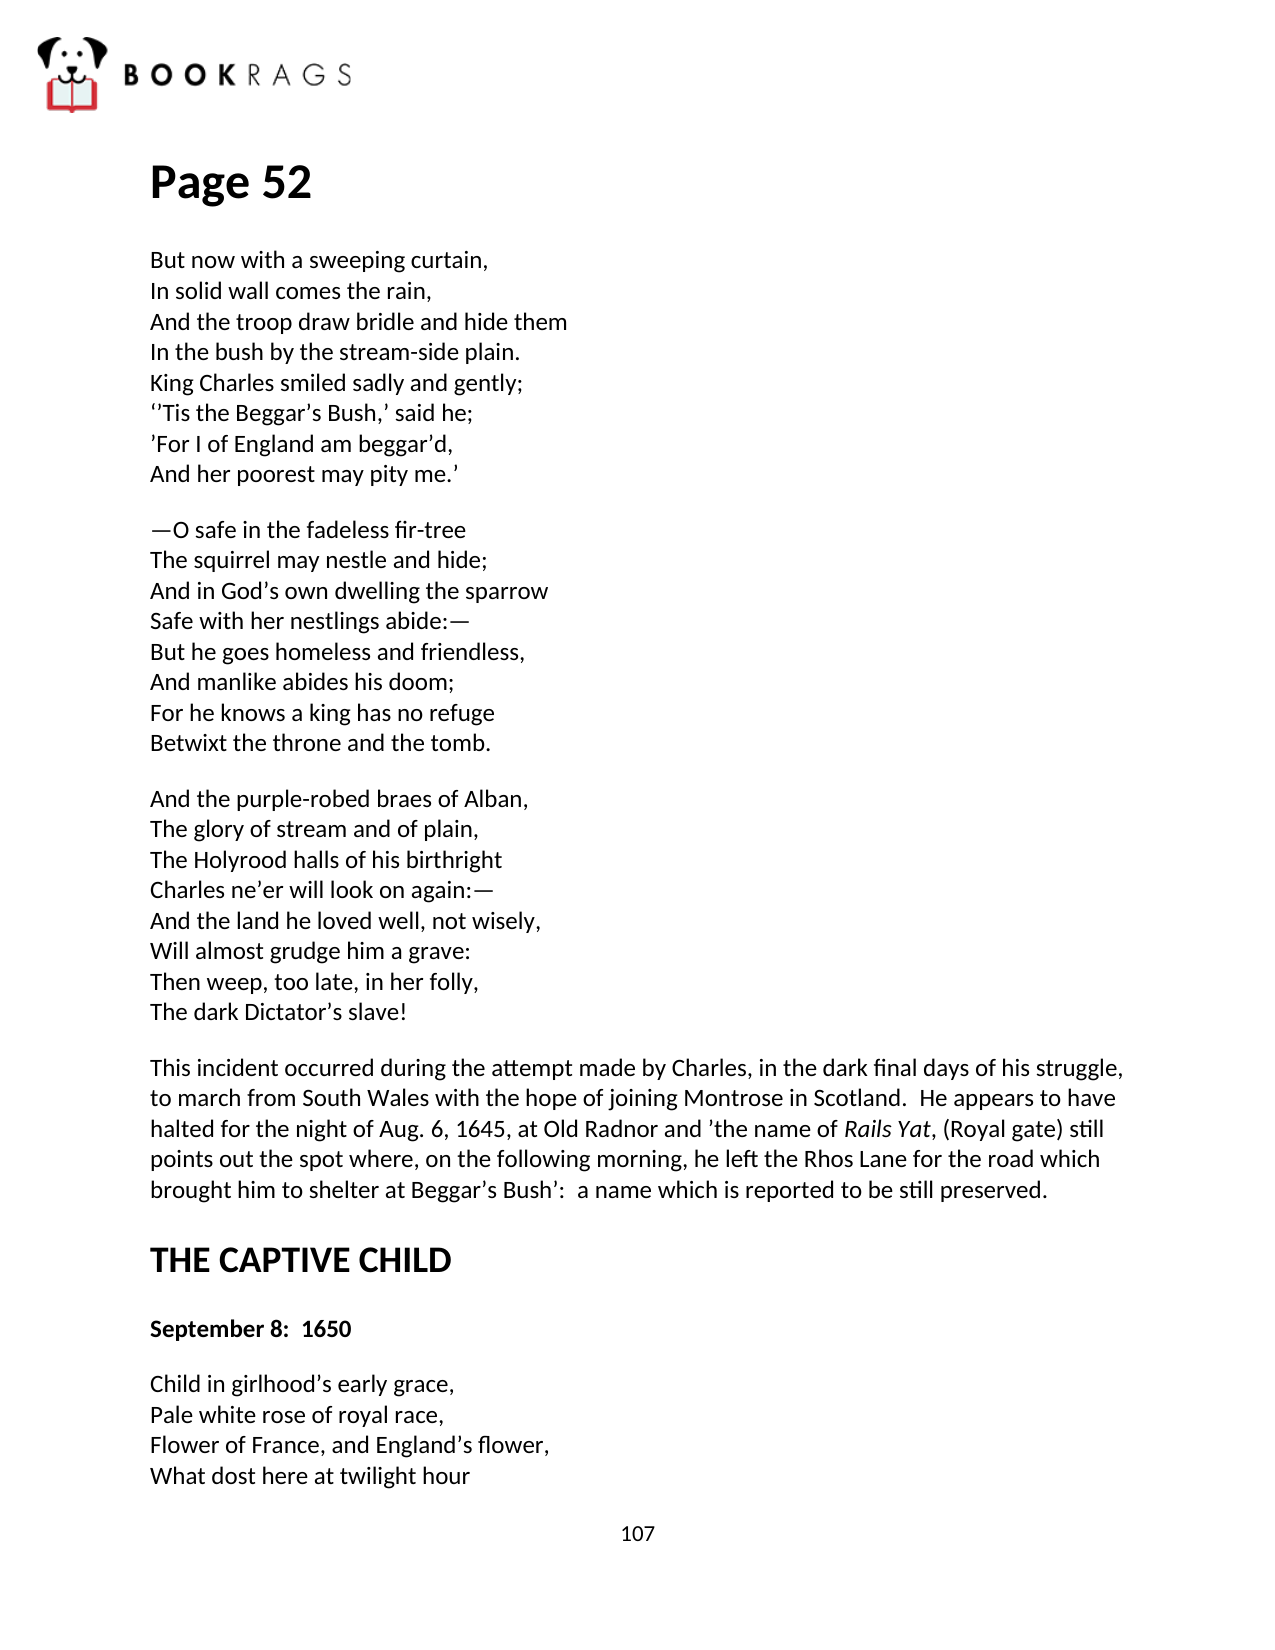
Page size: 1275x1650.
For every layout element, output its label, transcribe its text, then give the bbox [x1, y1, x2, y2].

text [150, 1368, 1125, 1490]
text Page 52 [150, 150, 1125, 211]
text THE CAPTIVE CHILD [150, 1236, 1125, 1282]
text And the purple-robed braes of Alban, The glory of stream and of plain, The Holyrood halls of his birthright Charles ne’er will look on again:—­ And the land he loved well, not wisely, Will almost grudge him a grave: Then weep, too late, in her folly, The dark Dictator’s slave! [150, 783, 1125, 1027]
text But now with a sweeping curtain, In solid wall comes the rain, And the troop draw bridle and hide them In the bush by the stream-side plain. King Charles smiled sadly and gently; ‘’Tis the Beggar’s Bush,’ said he; ’For I of England am beggar’d, And her poorest may pity me.’ [150, 244, 1125, 489]
text September 8: 1650 [150, 1313, 1125, 1343]
picture [37, 37, 351, 113]
text —­O safe in the fadeless fir-tree The squirrel may nestle and hide; And in God’s own dwelling the sparrow Safe with her nestlings abide:—­ But he goes homeless and friendless, And manlike abides his doom; For he knows a king has no refuge Betwixt the throne and the tomb. [150, 514, 1125, 758]
text This incident occurred during the attempt made by Charles, in the dark final days of his struggle, to march from South Wales with the hope of joining Montrose in Scotland. He appears to have halted for the night of Aug. 6, 1645, at Old Radnor and ’the name of Rails Yat, (Royal gate) still points out the spot where, on the following morning, he left the Rhos Lane for the road which brought him to shelter at Beggar’s Bush’: a name which is reported to be still preserved. [150, 1052, 1125, 1205]
